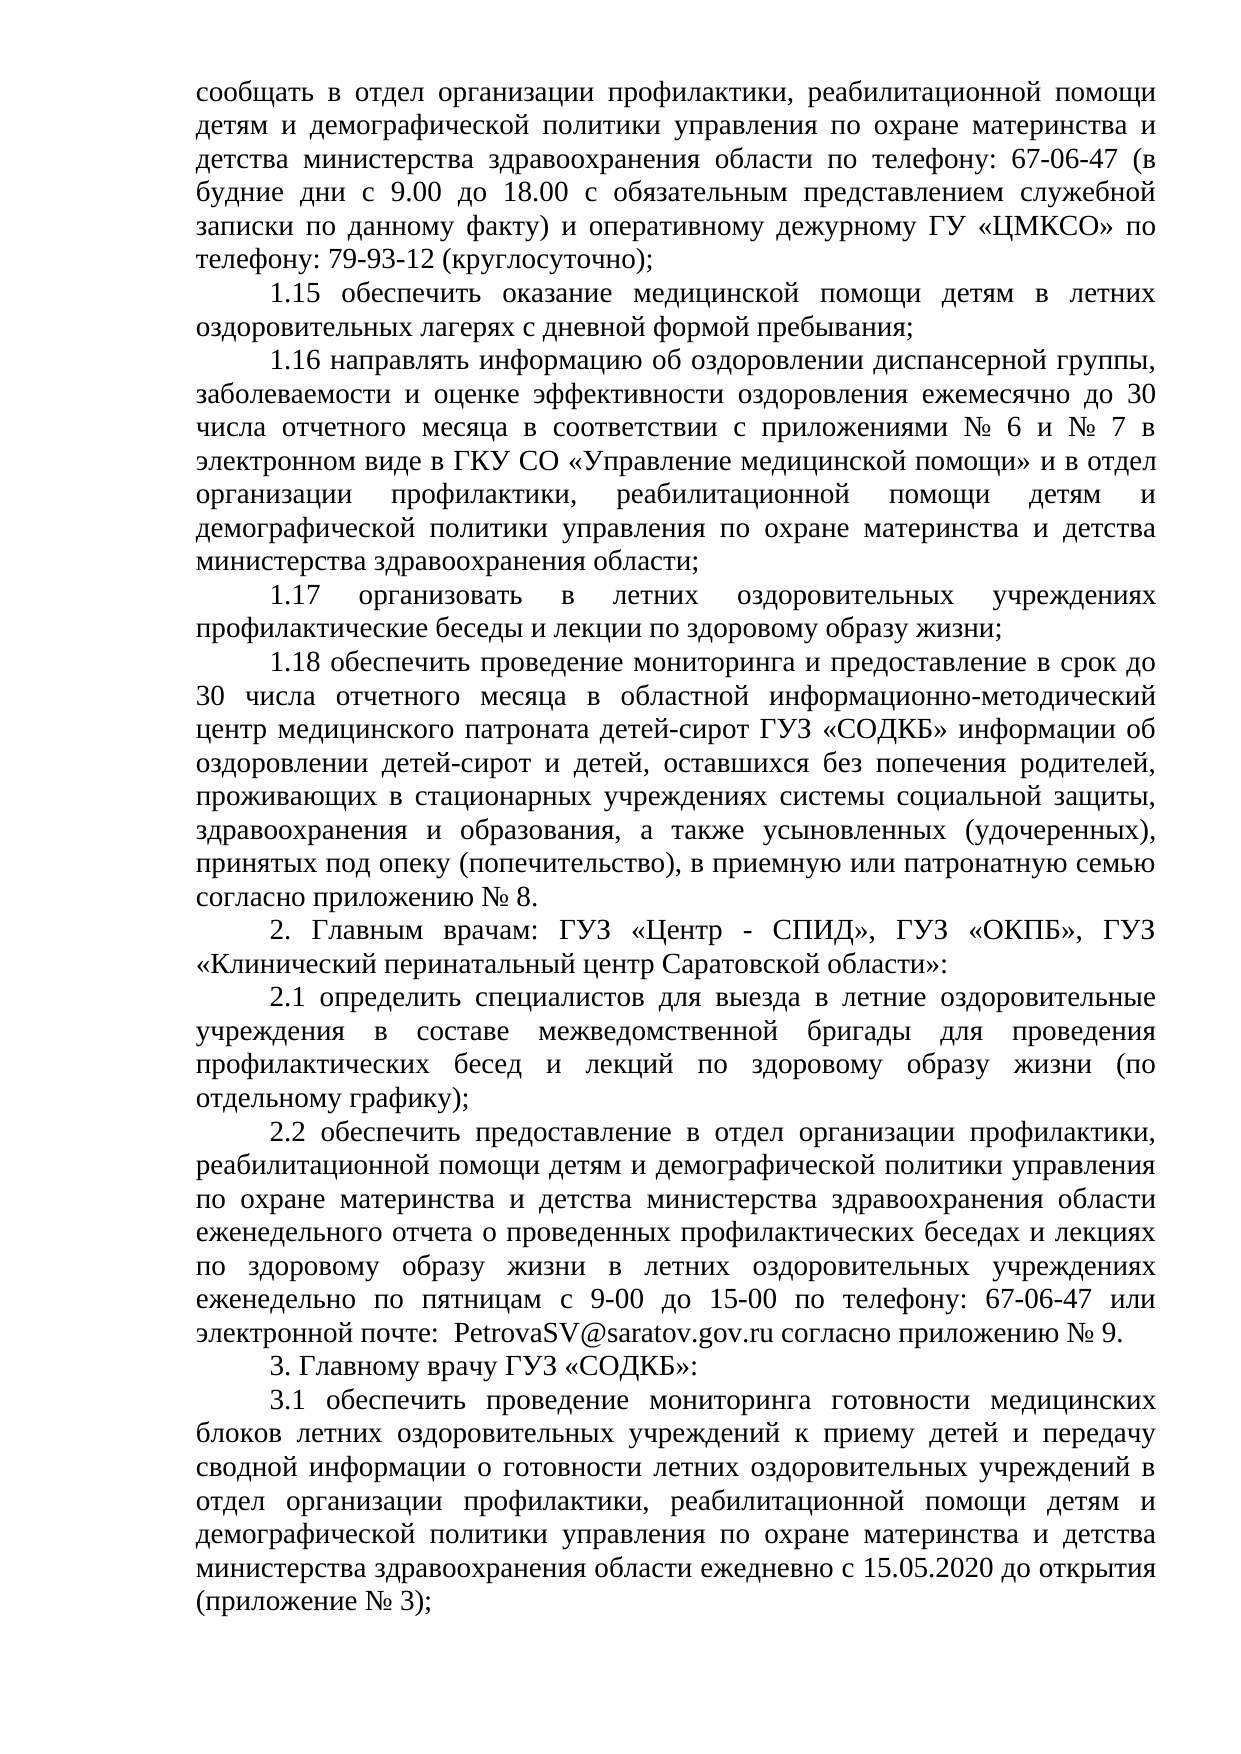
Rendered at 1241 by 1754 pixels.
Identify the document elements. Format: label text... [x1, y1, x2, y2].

list 2.2 обеспечить предоставление в отдел организации профилактики, реабилитационной помощи детям и демографической политики управления по охране материнства и детства министерства здравоохранения области еженедельного отчета о проведенных профилактических беседах и лекциях по здоровому образу жизни в летних оздоровительных учреждениях еженедельно по пятницам c 9-00 до 15-00 по телефону: 67-06-47 или электронной почте: PetrovaSV@saratov.gov.ru согласно приложению № 9. [196, 1114, 1157, 1348]
list 3.1 обеспечить проведение мониторинга готовности медицинских блоков летних оздоровительных учреждений к приему детей и передачу сводной информации о готовности летних оздоровительных учреждений в отдел организации профилактики, реабилитационной помощи детям и демографической политики управления по охране материнства и детства министерства здравоохранения области ежедневно с 15.05.2020 до открытия (приложение № 3); [196, 1382, 1157, 1617]
list 1.16 направлять информацию об оздоровлении диспансерной группы, заболеваемости и оценке эффективности оздоровления ежемесячно до 30 числа отчетного месяца в соответствии с приложениями № 6 и № 7 в электронном виде в ГКУ СО «Управление медицинской помощи» и в отдел организации профилактики, реабилитационной помощи детям и демографической политики управления по охране материнства и детства министерства здравоохранения области; [196, 342, 1157, 577]
list 2.1 определить специалистов для выезда в летние оздоровительные учреждения в составе межведомственной бригады для проведения профилактических бесед и лекций по здоровому образу жизни (по отдельному графику); [196, 979, 1157, 1114]
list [196, 74, 1157, 275]
list 2. Главным врачам: ГУЗ «Центр - СПИД», ГУЗ «ОКПБ», ГУЗ «Клинический перинатальный центр Саратовской области»: [196, 912, 1157, 979]
list 1.17 организовать в летних оздоровительных учреждениях профилактические беседы и лекции по здоровому образу жизни; [196, 577, 1157, 644]
list 1.15 обеспечить оказание медицинской помощи детям в летних оздоровительных лагерях с дневной формой пребывания; [196, 275, 1157, 342]
list 1.18 обеспечить проведение мониторинга и предоставление в срок до 30 числа отчетного месяца в областной информационно-методический центр медицинского патроната детей-сирот ГУЗ «СОДКБ» информации об оздоровлении детей-сирот и детей, оставшихся без попечения родителей, проживающих в стационарных учреждениях системы социальной защиты, здравоохранения и образования, а также усыновленных (удочеренных), принятых под опеку (попечительство), в приемную или патронатную семью согласно приложению № 8. [196, 644, 1157, 912]
list 3. Главному врачу ГУЗ «СОДКБ»: [196, 1348, 1157, 1382]
